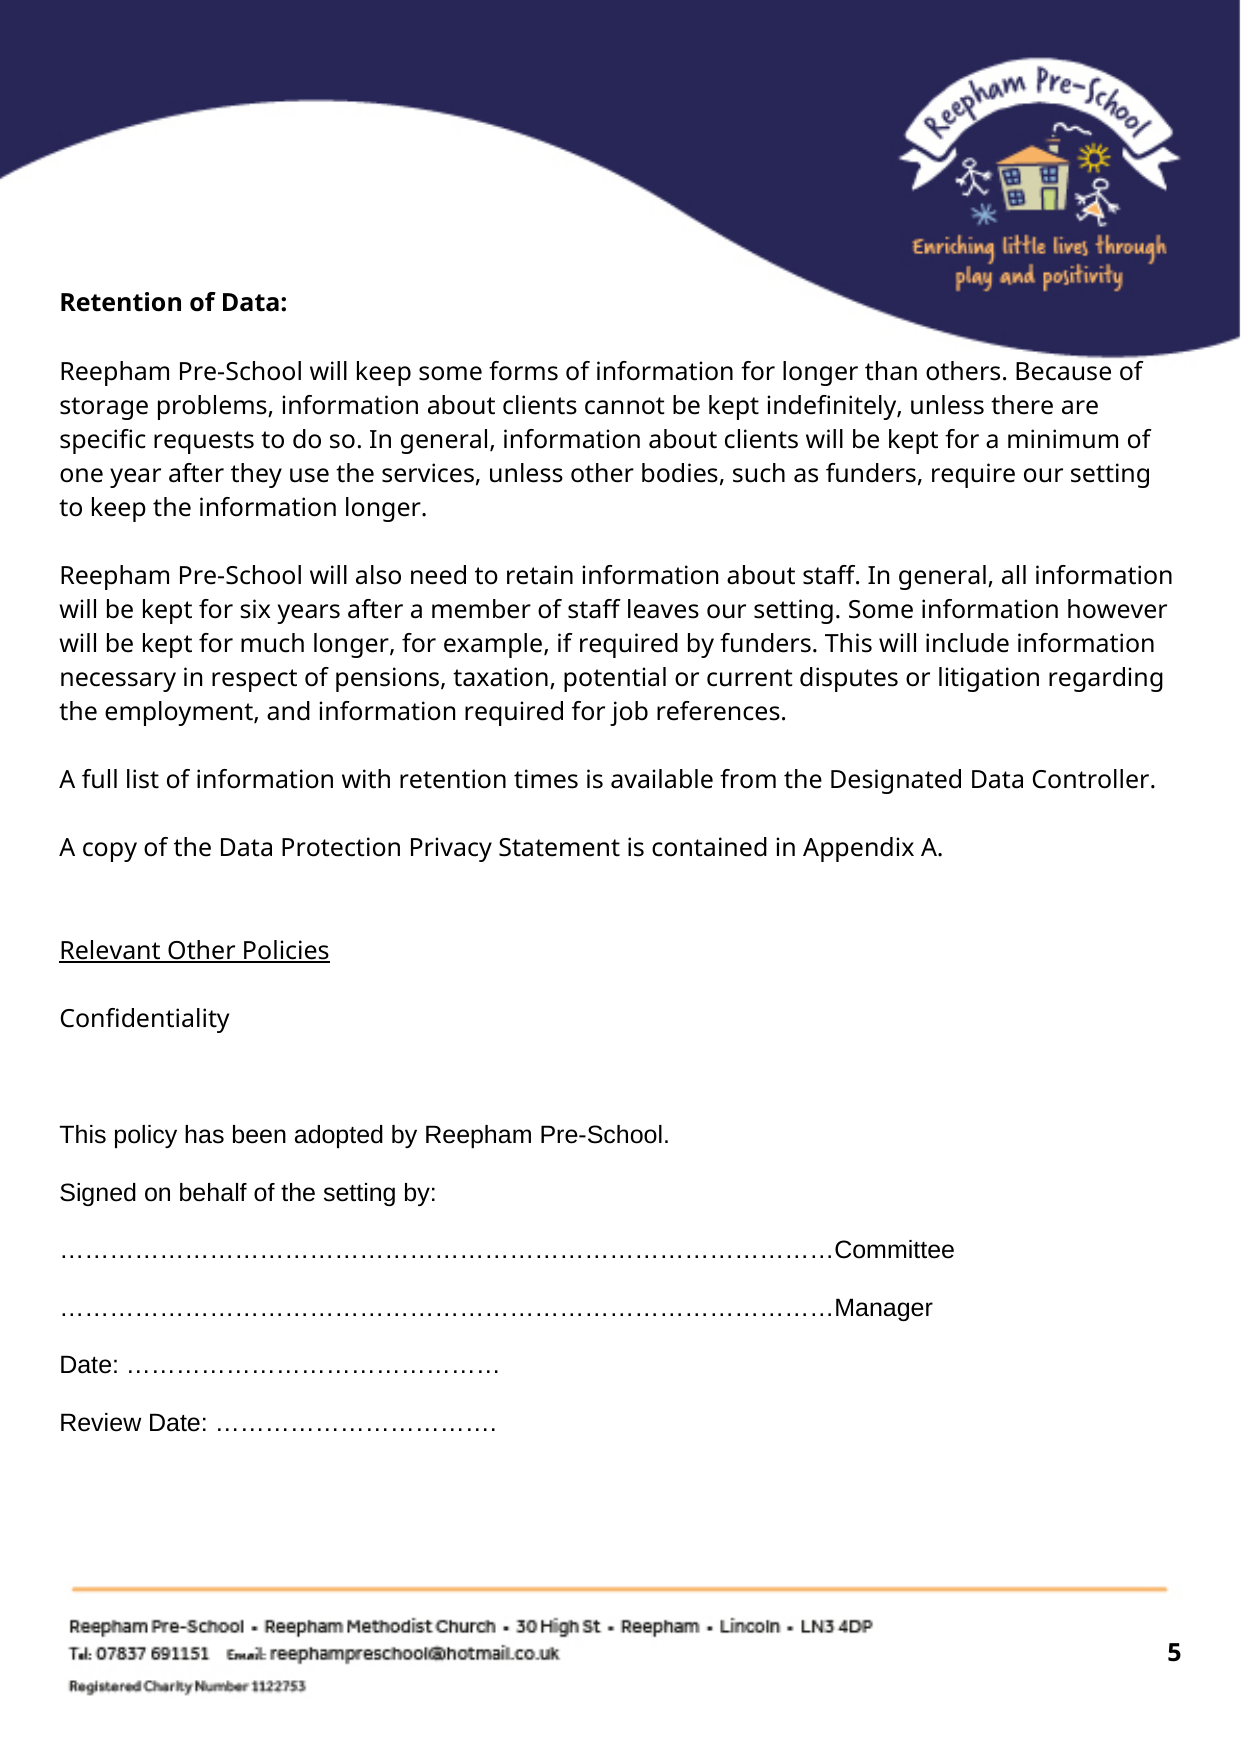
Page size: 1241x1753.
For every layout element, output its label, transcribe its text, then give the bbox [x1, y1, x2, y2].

text Reepham Pre-School will keep some forms of information for longer than others. Because of storage problems, information about clients cannot be kept indefinitely, unless there are specific requests to do so. In general, information about clients will be kept for a minimum of one year after they use the services, unless other bodies, such as funders, require our setting to keep the information longer. [59, 353, 1181, 523]
text Review Date: ……………………………. [59, 1408, 1181, 1436]
text Reepham Pre-School will also need to retain information about staff. In general, all information will be kept for six years after a member of staff leaves our setting. Some information however will be kept for much longer, for example, if required by funders. This will include information necessary in respect of pensions, taxation, potential or current disputes or litigation regarding the employment, and information required for job references. [59, 558, 1181, 728]
text A copy of the Data Protection Privacy Statement is contained in Appendix A. [59, 830, 1181, 864]
text Date: ……………………………………… [59, 1350, 1181, 1379]
text Relevant Other Policies [59, 932, 1181, 966]
text Signed on behalf of the setting by: [59, 1178, 1181, 1206]
picture [0, 0, 1241, 1753]
text 5 [59, 1635, 1181, 1669]
text …………………………………………………………………………………Committee [59, 1235, 1181, 1264]
text …………………………………………………………………………………Manager [59, 1293, 1181, 1321]
text This policy has been adopted by Reepham Pre-School. [59, 1120, 1181, 1149]
text Retention of Data: [59, 285, 1181, 319]
text Confidentiality [59, 1000, 1181, 1034]
text A full list of information with retention times is available from the Designated Data Controller. [59, 762, 1181, 796]
